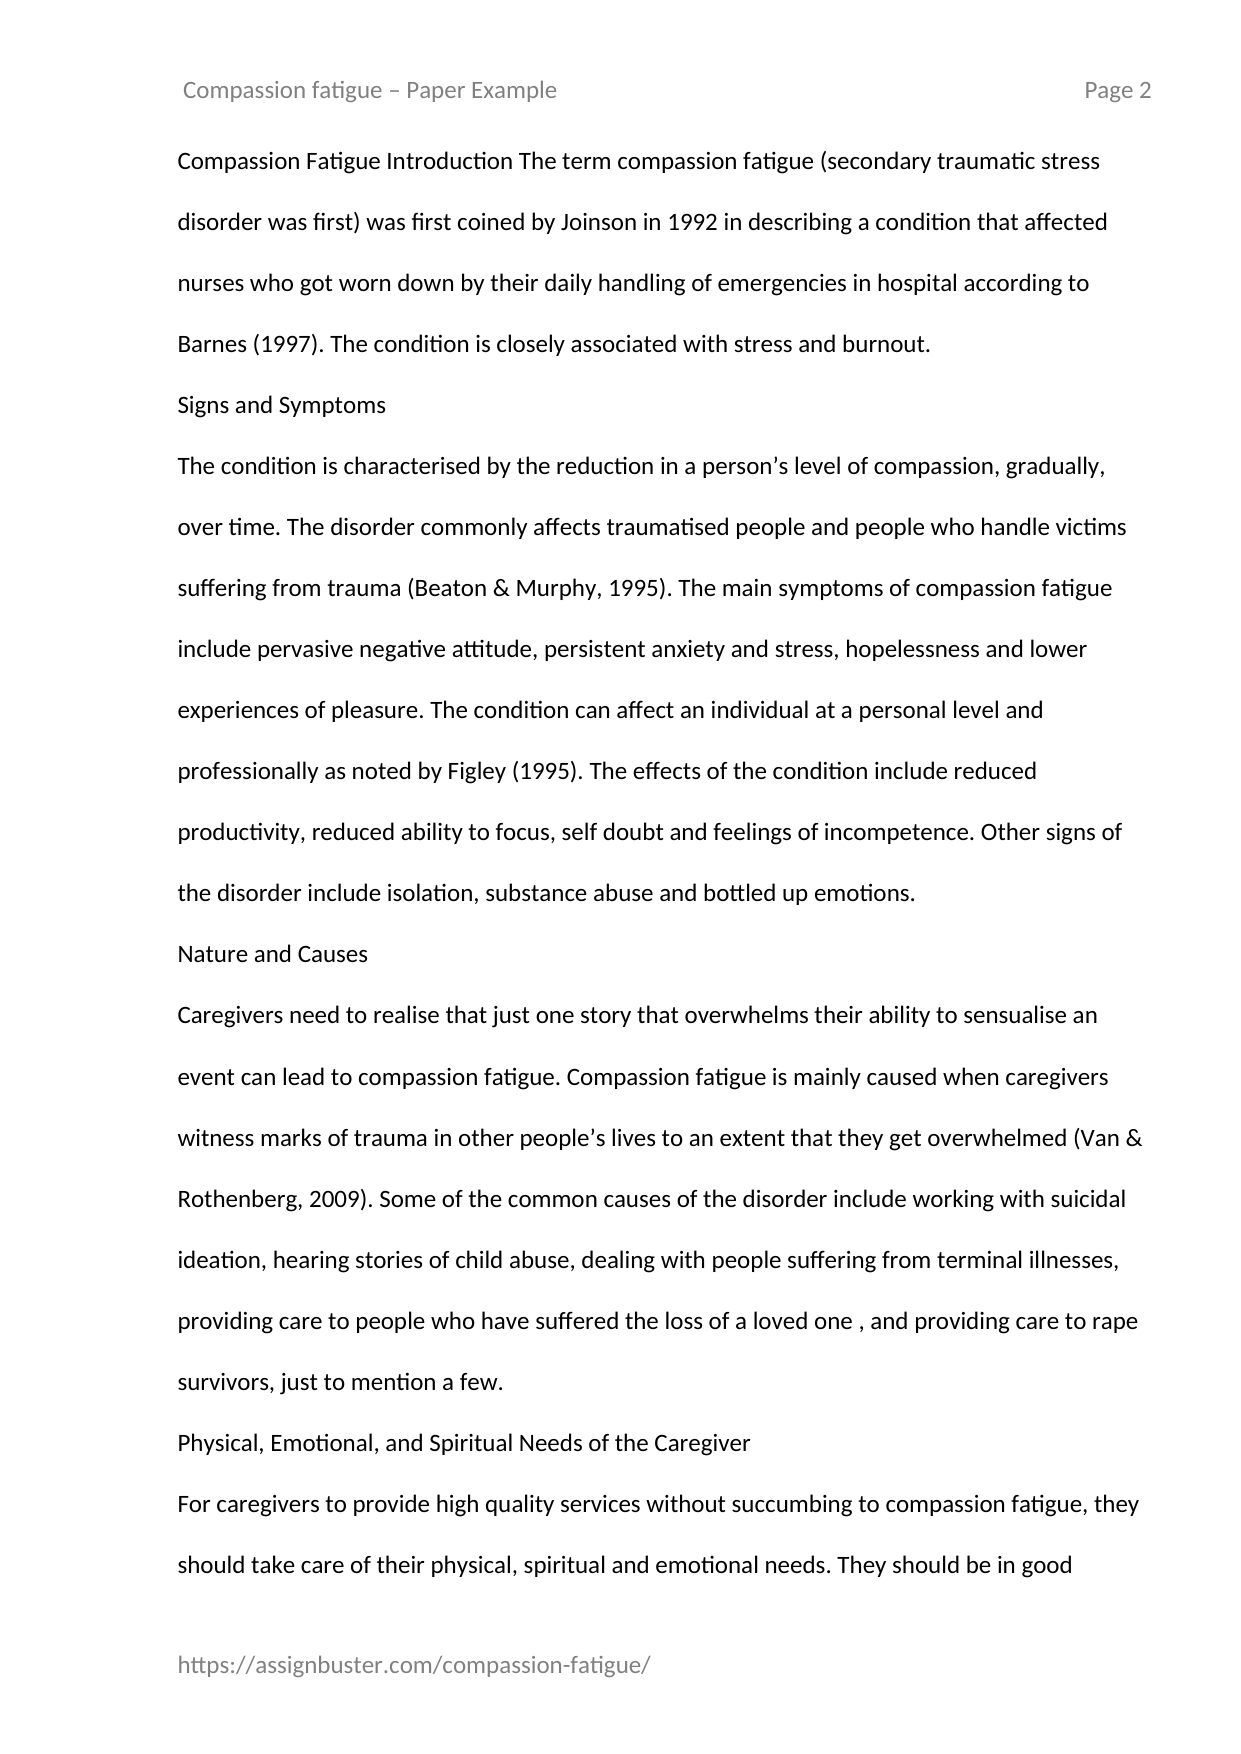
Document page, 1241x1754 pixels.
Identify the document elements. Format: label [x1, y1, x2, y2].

text [177, 145, 1152, 1579]
